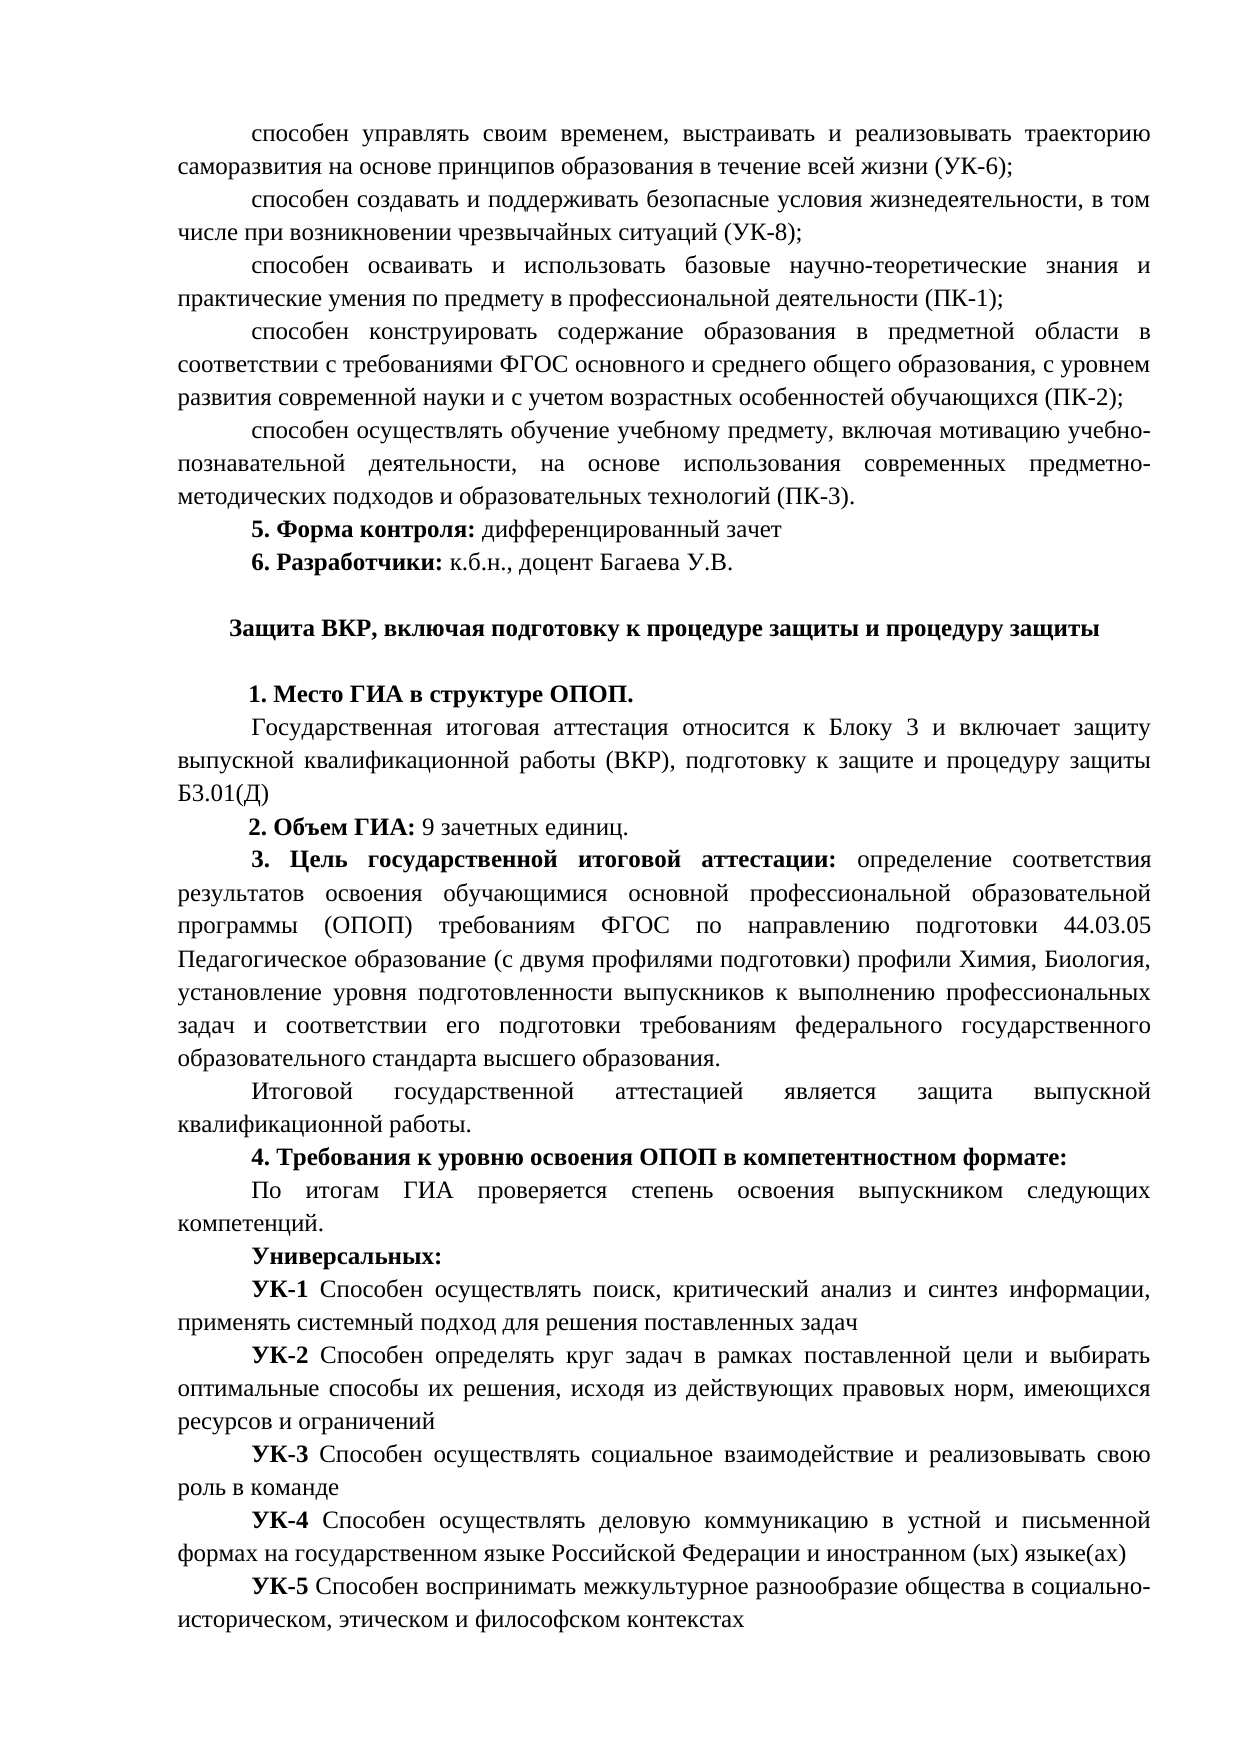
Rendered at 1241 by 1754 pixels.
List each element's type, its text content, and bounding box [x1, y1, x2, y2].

text Итоговой государственной аттестацией является защита выпускной квалификационной работы. [177, 1076, 1152, 1137]
text По итогам ГИА проверяется степень освоения выпускником следующих компетенций. [177, 1175, 1152, 1237]
text УК-5 Способен воспринимать межкультурное разнообразие общества в социально- историческом, этическом и философском контекстах [177, 1571, 1152, 1633]
text 3. Цель государственной итоговой аттестации: определение соответствия результатов освоения обучающимися основной профессиональной образовательной программы (ОПОП) требованиям ФГОС по направлению подготовки 44.03.05 Педагогическое образование (с двумя профилями подготовки) профили Химия, Биология, установление уровня подготовленности выпускников к выполнению профессиональных задач и соответствии его подготовки требованиям федерального государственного образовательного стандарта высшего образования. [177, 844, 1152, 1071]
text способен осваивать и использовать базовые научно-теоретические знания и практические умения по предмету в профессиональной деятельности (ПК-1); [177, 250, 1152, 312]
text УК-2 Способен определять круг задач в рамках поставленной цели и выбирать оптимальные способы их решения, исходя из действующих правовых норм, имеющихся ресурсов и ограничений [177, 1340, 1152, 1435]
text способен конструировать содержание образования в предметной области в соответствии с требованиями ФГОС основного и среднего общего образования, с уровнем развития современной науки и с учетом возрастных особенностей обучающихся (ПК-2); [177, 316, 1152, 411]
text способен управлять своим временем, выстраивать и реализовывать траекторию саморазвития на основе принципов образования в течение всей жизни (УК-6); [177, 118, 1152, 180]
text способен осуществлять обучение учебному предмету, включая мотивацию учебно-познавательной деятельности, на основе использования современных предметно-методических подходов и образовательных технологий (ПК-3). [177, 415, 1152, 510]
text Универсальных: [177, 1241, 1152, 1269]
text УК-3 Способен осуществлять социальное взаимодействие и реализовывать свою роль в команде [177, 1439, 1152, 1501]
text УК-4 Способен осуществлять деловую коммуникацию в устной и письменной формах на государственном языке Российской Федерации и иностранном (ых) языке(ах) [177, 1505, 1152, 1567]
text 6. Разработчики: к.б.н., доцент Багаева У.В. [177, 547, 1152, 576]
text 1. Место ГИА в структуре ОПОП. [177, 679, 1152, 708]
text Государственная итоговая аттестация относится к Блоку 3 и включает защиту выпускной квалификационной работы (ВКР), подготовку к защите и процедуру защиты Б3.01(Д) [177, 712, 1152, 807]
text 4. Требования к уровню освоения ОПОП в компетентностном формате: [177, 1142, 1152, 1171]
text Защита ВКР, включая подготовку к процедуре защиты и процедуру защиты [177, 613, 1152, 642]
text 5. Форма контроля: дифференцированный зачет [177, 514, 1152, 543]
text 2. Объем ГИА: 9 зачетных единиц. [177, 812, 1152, 840]
text способен создавать и поддерживать безопасные условия жизнедеятельности, в том числе при возникновении чрезвычайных ситуаций (УК-8); [177, 184, 1152, 246]
text УК-1 Способен осуществлять поиск, критический анализ и синтез информации, применять системный подход для решения поставленных задач [177, 1274, 1152, 1336]
